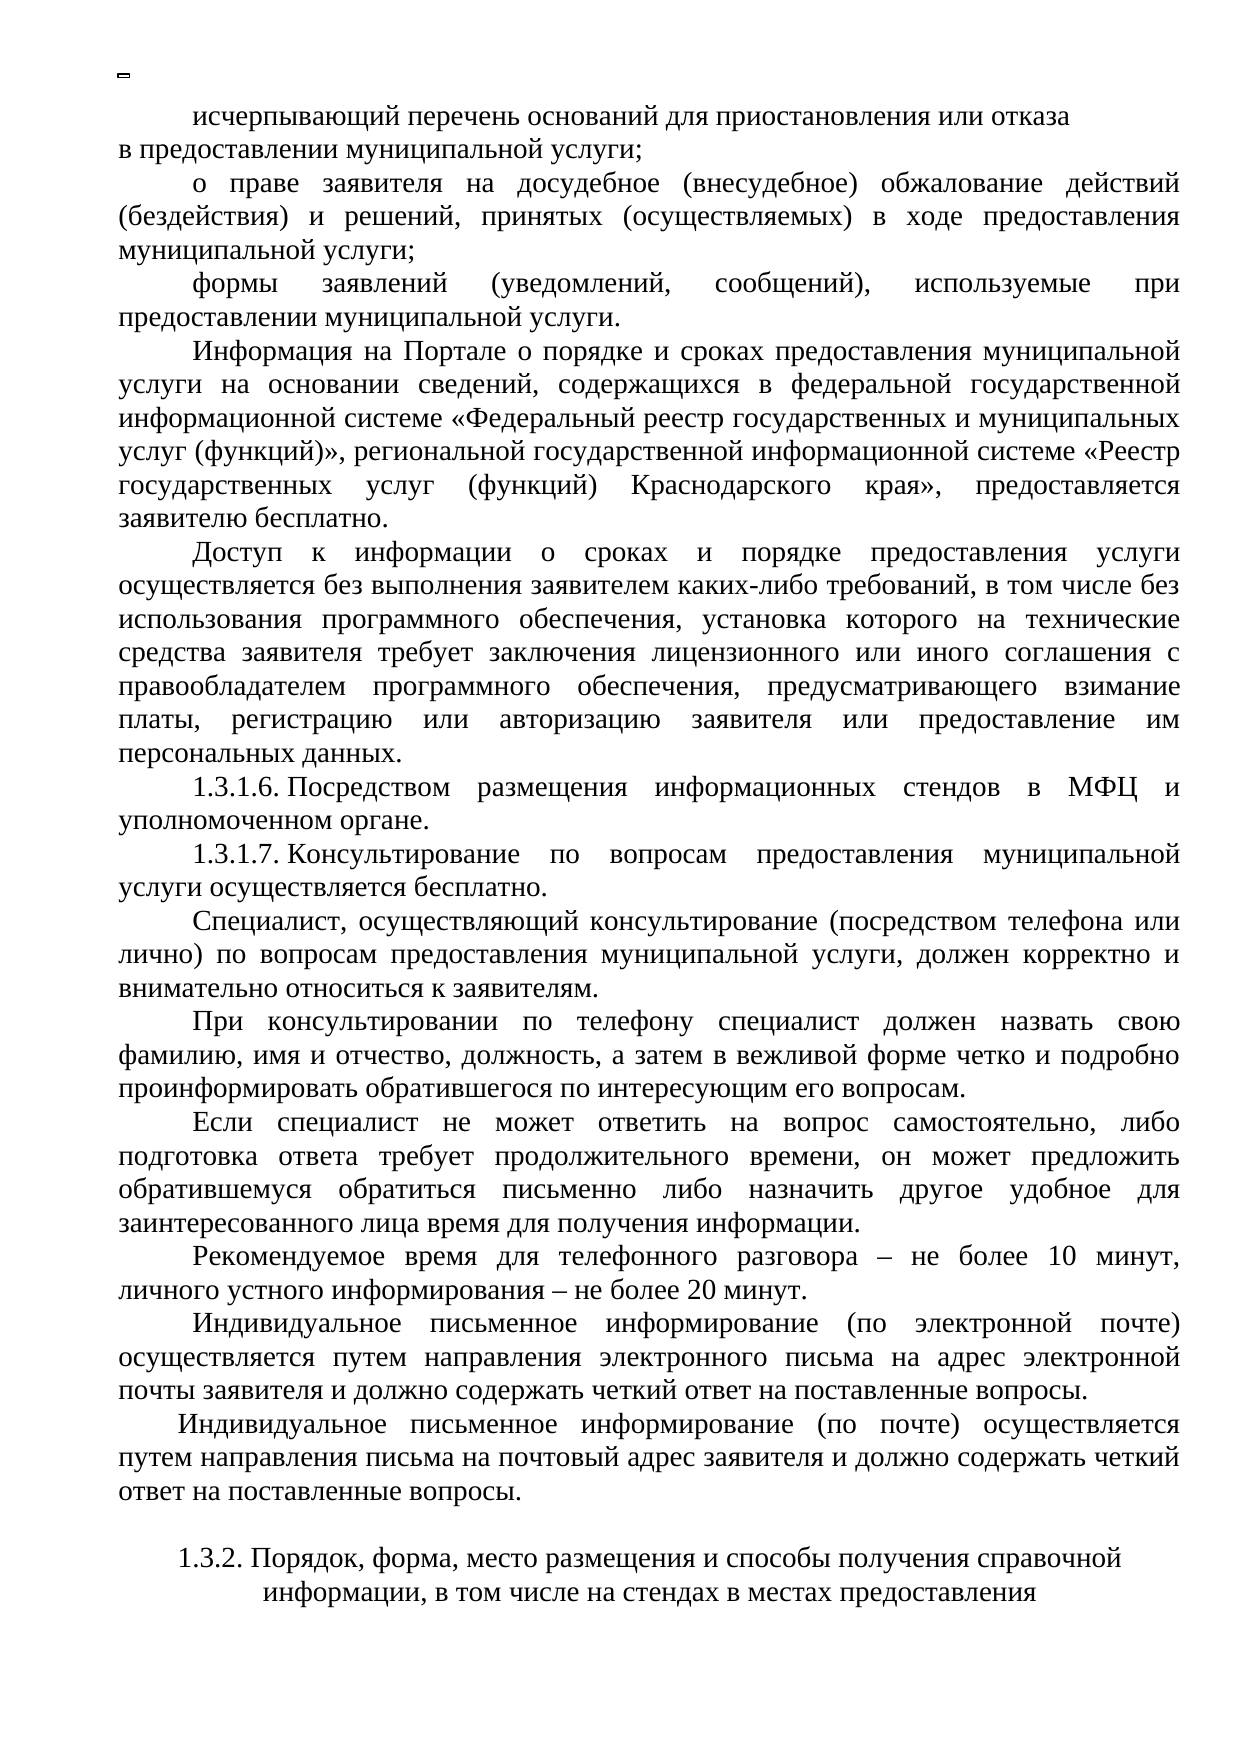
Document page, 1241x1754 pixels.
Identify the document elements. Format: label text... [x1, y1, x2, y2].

text При консультировании по телефону специалист должен назвать свою фамилию, имя и отчество, должность, а затем в вежливой форме четко и подробно проинформировать обратившегося по интересующим его вопросам. [118, 1003, 1181, 1104]
text Рекомендуемое время для телефонного разговора – не более 10 минут, личного устного информирования – не более 20 минут. [118, 1238, 1181, 1305]
text исчерпывающий перечень оснований для приостановления или отказа в предоставлении муниципальной услуги; [118, 98, 1181, 165]
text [177, 1540, 1122, 1607]
text 1.3.1.6. Посредством размещения информационных стендов в МФЦ и уполномоченном органе. [118, 769, 1181, 836]
text Доступ к информации о сроках и порядке предоставления услуги осуществляется без выполнения заявителем каких-либо требований, в том числе без использования программного обеспечения, установка которого на технические средства заявителя требует заключения лицензионного или иного соглашения с правообладателем программного обеспечения, предусматривающего взимание платы, регистрацию или авторизацию заявителя или предоставление им персональных данных. [118, 534, 1181, 769]
text Индивидуальное письменное информирование (по почте) осуществляется путем направления письма на почтовый адрес заявителя и должно содержать четкий ответ на поставленные вопросы. [118, 1406, 1181, 1507]
text формы заявлений (уведомлений, сообщений), используемые при предоставлении муниципальной услуги. [118, 266, 1181, 333]
text Если специалист не может ответить на вопрос самостоятельно, либо подготовка ответа требует продолжительного времени, он может предложить обратившемуся обратиться письменно либо назначить другое удобное для заинтересованного лица время для получения информации. [118, 1104, 1181, 1238]
text о праве заявителя на досудебное (внесудебное) обжалование действий (бездействия) и решений, принятых (осуществляемых) в ходе предоставления муниципальной услуги; [118, 165, 1181, 266]
text Индивидуальное письменное информирование (по электронной почте) осуществляется путем направления электронного письма на адрес электронной почты заявителя и должно содержать четкий ответ на поставленные вопросы. [118, 1305, 1181, 1406]
text Специалист, осуществляющий консультирование (посредством телефона или лично) по вопросам предоставления муниципальной услуги, должен корректно и внимательно относиться к заявителям. [118, 903, 1181, 1003]
text 1.3.1.7. Консультирование по вопросам предоставления муниципальной услуги осуществляется бесплатно. [118, 836, 1181, 903]
text Информация на Портале о порядке и сроках предоставления муниципальной услуги на основании сведений, содержащихся в федеральной государственной информационной системе «Федеральный реестр государственных и муниципальных услуг (функций)», региональной государственной информационной системе «Реестр государственных услуг (функций) Краснодарского края», предоставляется заявителю бесплатно. [118, 333, 1181, 534]
